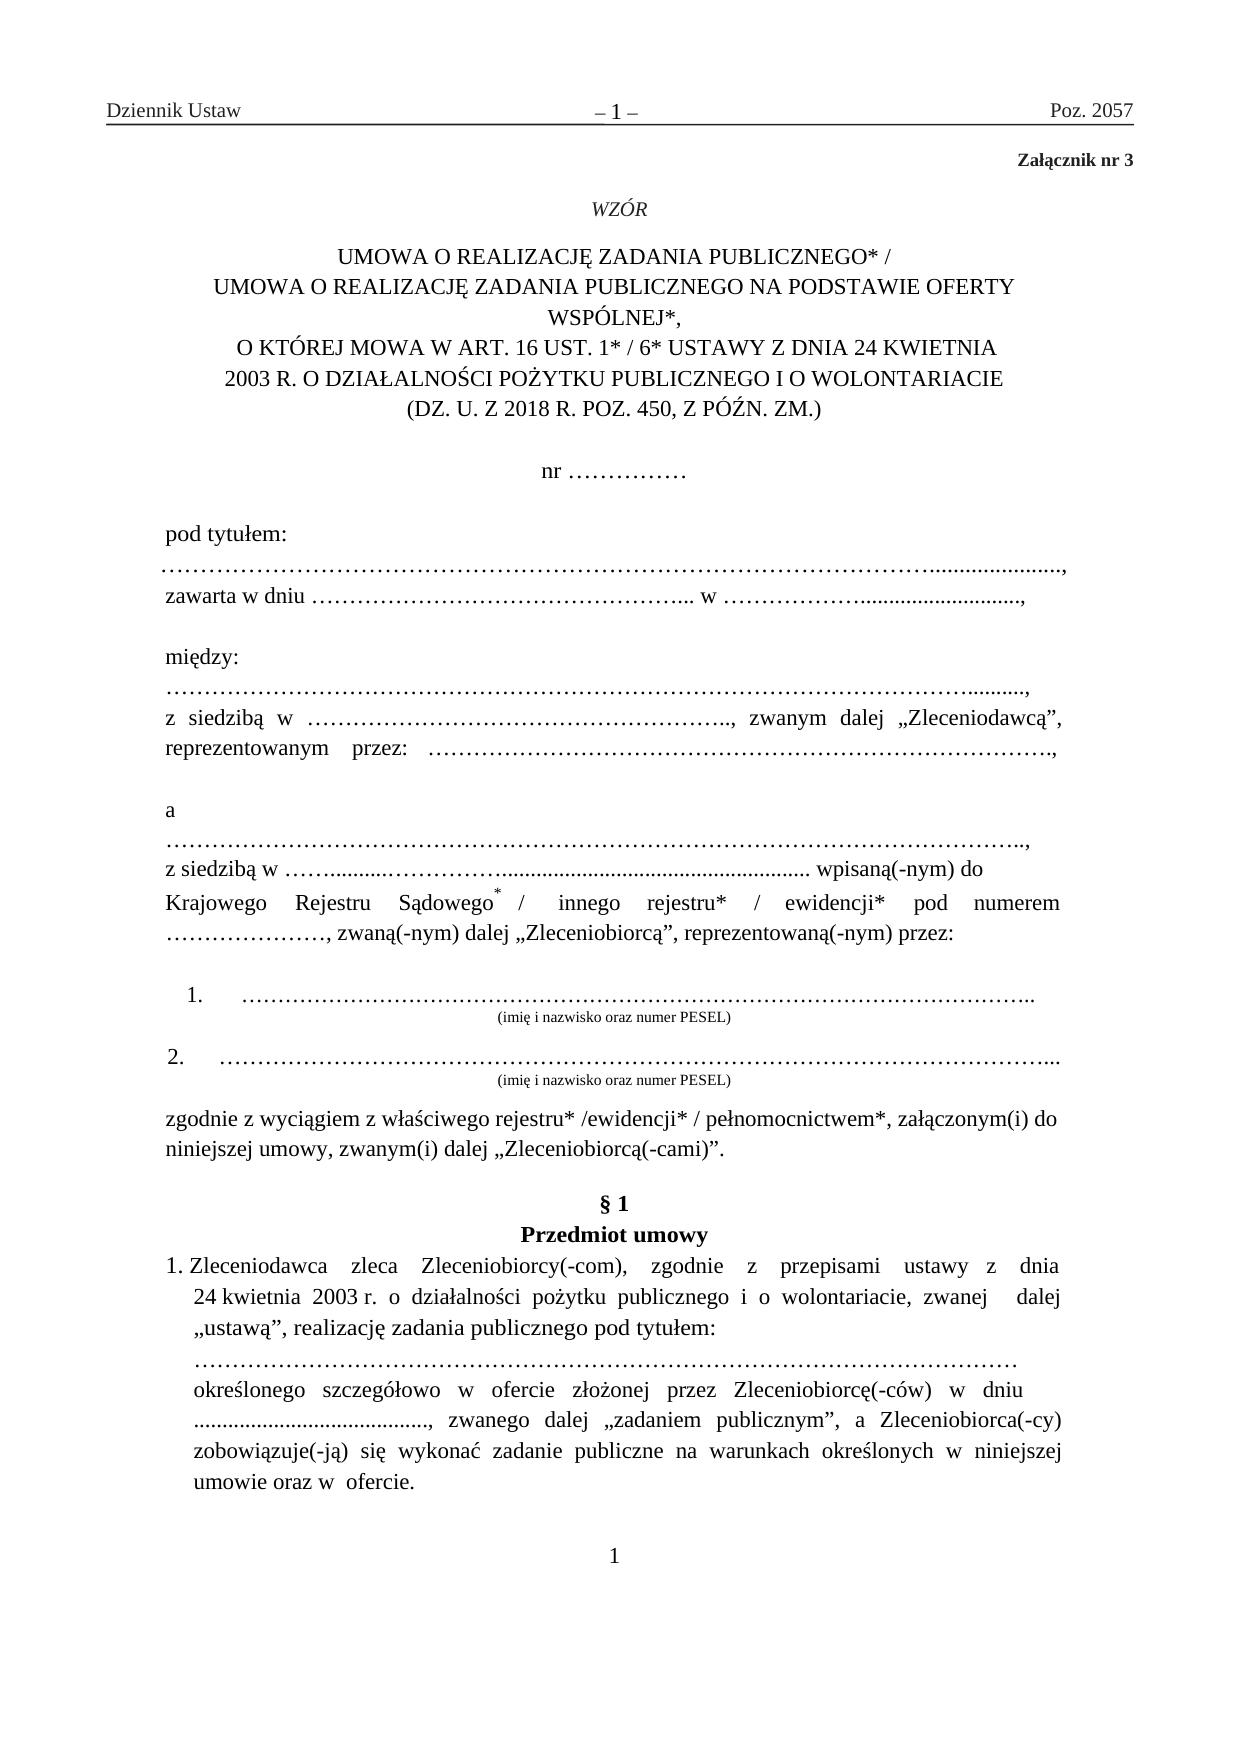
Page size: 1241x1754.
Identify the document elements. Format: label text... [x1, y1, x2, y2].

text Przedmiot umowy [158, 1221, 1071, 1248]
text nr …………… [158, 457, 1071, 483]
list Zleceniodawca zleca Zleceniobiorcy(-com), zgodnie z przepisami ustawy z dnia 24 kwietnia 2003 r. o działalności pożytku publicznego i o wolontariacie, zwanej dalej [165, 1251, 1063, 1309]
text O KTÓREJ MOWA W ART. 16 UST. 1* / 6* USTAWY Z DNIA 24 KWIETNIA 2003 R. O DZIAŁALNOŚCI POŻYTKU PUBLICZNEGO I O WOLONTARIACIE (DZ. U. Z 2018 R. POZ. 450, Z PÓŹN. ZM.) [210, 334, 1018, 421]
text ........................................., zwanego dalej „zadaniem publicznym”, a Zleceniobiorca(-cy) zobowiązuje(-ją) się wykonać zadanie publiczne na warunkach określonych w niniejszej umowie oraz w ofercie. [193, 1406, 1063, 1494]
text ……………………………………………………………………………………......................, [158, 551, 1070, 578]
text a [165, 796, 1146, 822]
text (imię i nazwisko oraz numer PESEL) [158, 1008, 1071, 1026]
text WZÓR [158, 197, 1083, 221]
text „ustawą”, realizację zadania publicznego pod tytułem: [193, 1314, 1146, 1341]
text 1 [94, 1542, 1135, 1568]
text Załącznik nr 3 [1017, 149, 1146, 171]
text zgodnie z wyciągiem z właściwego rejestru* /ewidencji* / pełnomocnictwem*, załączonym(i) do niniejszej umowy, zwanym(i) dalej „Zleceniobiorcą(-cami)”. [165, 1105, 1063, 1161]
text UMOWA O REALIZACJĘ ZADANIA PUBLICZNEGO* / [158, 243, 1071, 269]
text 1. ……………………………………………………………………………………………….. [152, 981, 1070, 1007]
text (imię i nazwisko oraz numer PESEL) [158, 1071, 1071, 1088]
subtitle § 1 [158, 1190, 1071, 1216]
text UMOWA O REALIZACJĘ ZADANIA PUBLICZNEGO NA PODSTAWIE OFERTY WSPÓLNEJ*, [158, 273, 1071, 330]
text …………………………………………………………………………………………….........., z siedzibą w ……………………………………………….., zwanym dalej „Zleceniodawcą”, reprezentowanym przez: ………………………………………………………………………., [165, 673, 1063, 760]
text między: [165, 643, 1146, 669]
text ………………………………………………………………………………………………….., z siedzibą w ……..........……………...................................................... wpisaną(-nym) do Krajowego Rejestru Sądowego* / innego rejestru* / ewidencji* pod numerem [165, 826, 1063, 916]
text pod tytułem: [165, 520, 1146, 546]
text …………………, zwaną(-nym) dalej „Zleceniobiorcą”, reprezentowaną(-nym) przez: [165, 919, 1146, 946]
text 2. ………………………………………………………………………………………………... [158, 1043, 1070, 1069]
text zawarta w dniu …………………………………………... w ………………............................, [165, 582, 1146, 608]
text ……………………………………………………………………………………………… określonego szczegółowo w ofercie złożonej przez Zleceniobiorcę(-ców) w dniu [193, 1346, 1063, 1402]
